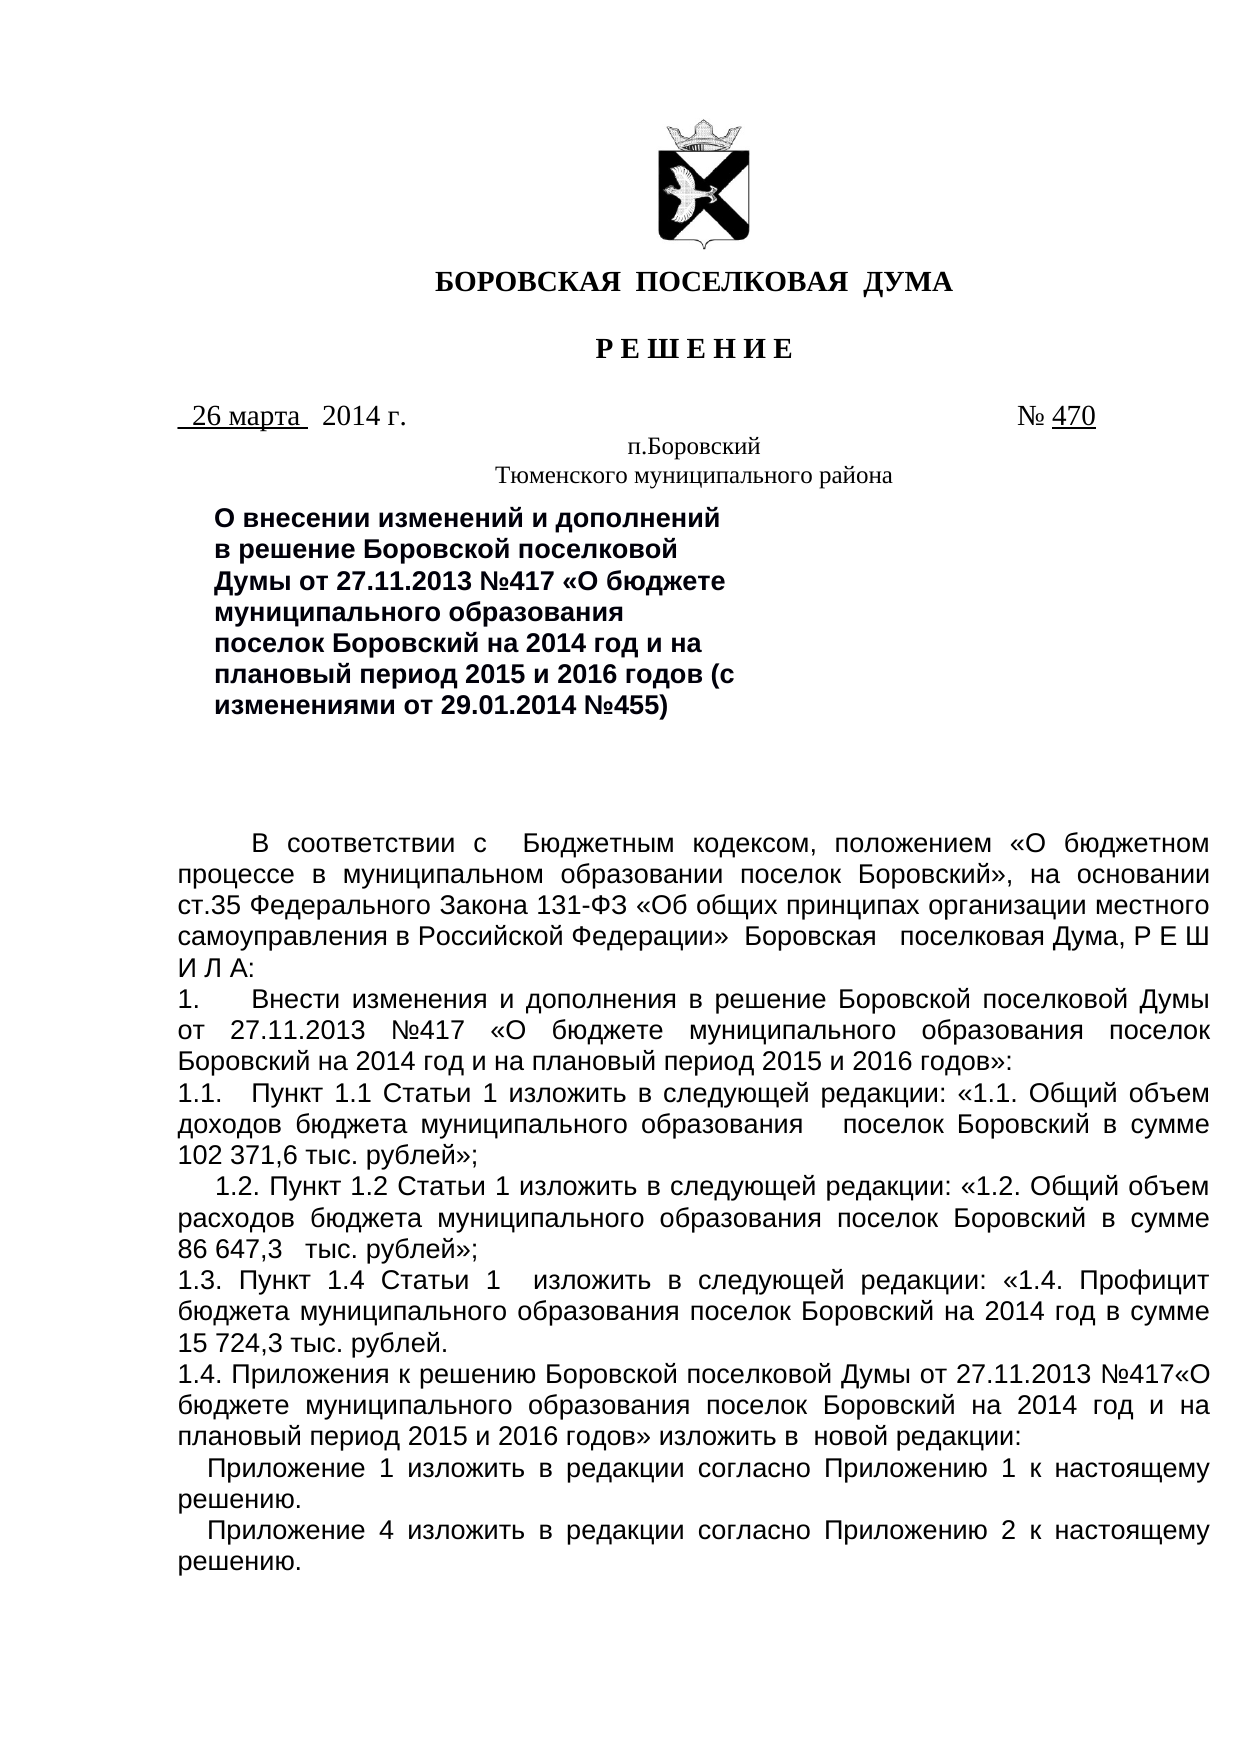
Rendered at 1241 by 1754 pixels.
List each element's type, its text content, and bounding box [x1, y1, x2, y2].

text 1.3. Пункт 1.4 Статьи 1 изложить в следующей редакции: «1.4. Профицит бюджета муниципального образования поселок Боровский на 2014 год в сумме 15 724,3 тыс. рублей. [177, 1264, 1211, 1358]
list Внести изменения и дополнения в решение Боровской поселковой Думы от 27.11.2013 №417 «О бюджете муниципального образования поселок Боровский на 2014 год и на плановый период 2015 и 2016 годов»: [177, 983, 1211, 1077]
text Тюменского муниципального района [177, 460, 1211, 489]
list Приложение 4 изложить в редакции согласно Приложению 2 к настоящему решению. [177, 1514, 1211, 1577]
list Приложение 1 изложить в редакции согласно Приложению 1 к настоящему решению. [177, 1452, 1211, 1514]
text В соответствии с Бюджетным кодексом, положением «О бюджетном процессе в муниципальном образовании поселок Боровский», на основании ст.35 Федерального Закона 131-ФЗ «Об общих принципах организации местного самоуправления в Российской Федерации» Боровская поселковая Дума, Р Е Ш И Л А: [177, 827, 1211, 983]
text _26 марта 2014 г. № 470 [177, 398, 1211, 431]
subtitle 1.4. Приложения к решению Боровской поселковой Думы от 27.11.2013 №417«О бюджете муниципального образования поселок Боровский на 2014 год и на плановый период 2015 и 2016 годов» изложить в новой редакции: [177, 1358, 1211, 1452]
text Боровская поселковая Дума [177, 264, 1211, 297]
text Р Е Ш Е Н И Е [177, 331, 1211, 364]
list 1.2. Пункт 1.2 Статьи 1 изложить в следующей редакции: «1.2. Общий объем расходов бюджета муниципального образования поселок Боровский в сумме 86 647,3 тыс. рублей»; [177, 1170, 1211, 1264]
text п.Боровский [177, 431, 1211, 460]
list Пункт 1.1 Статьи 1 изложить в следующей редакции: «1.1. Общий объем доходов бюджета муниципального образования поселок Боровский в сумме 102 371,6 тыс. рублей»; [177, 1077, 1211, 1170]
picture [656, 118, 751, 250]
